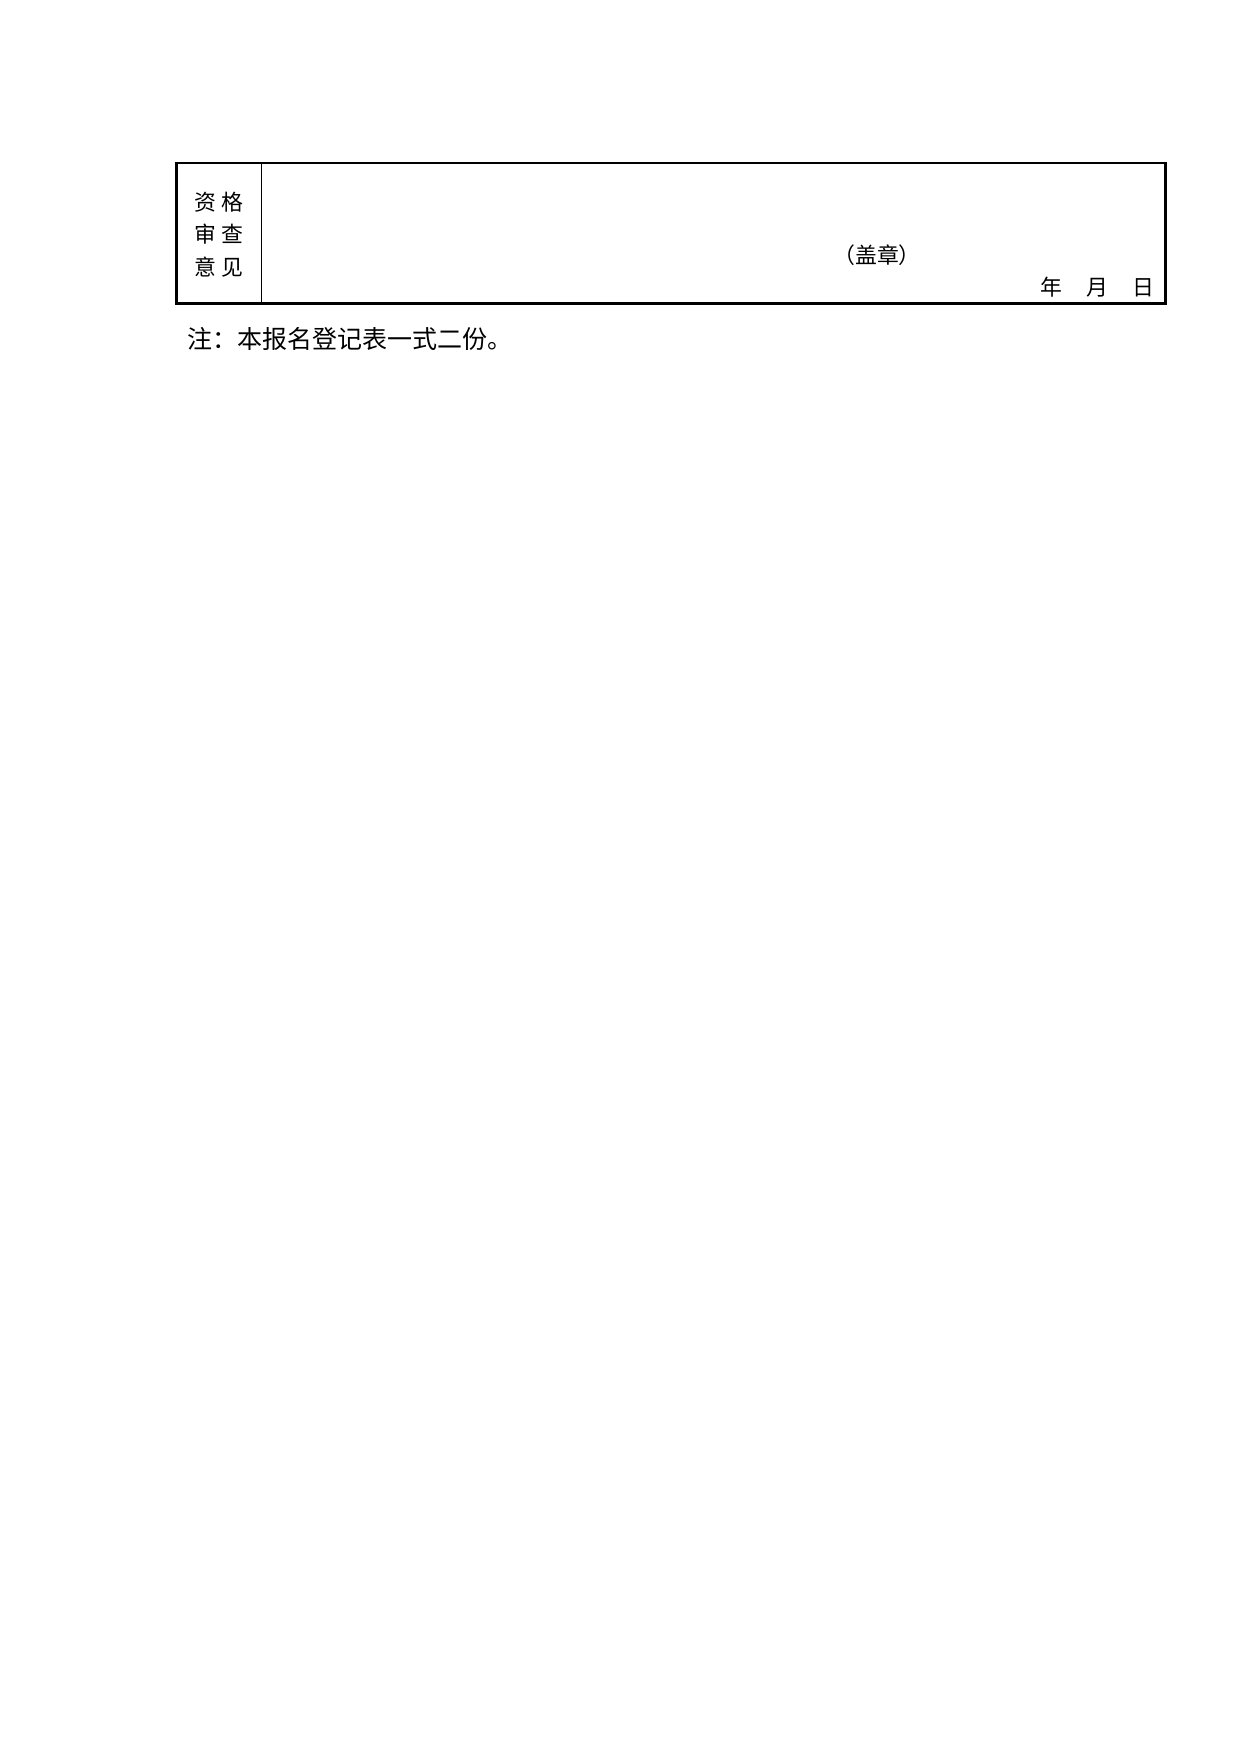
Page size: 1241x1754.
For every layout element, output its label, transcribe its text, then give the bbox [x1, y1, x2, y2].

table_cell 资 格审 查意 见 [178, 164, 261, 302]
table_cell （盖章） 年 月 日 [262, 164, 1164, 302]
text 注：本报名登记表一式二份。 [187, 305, 1053, 370]
